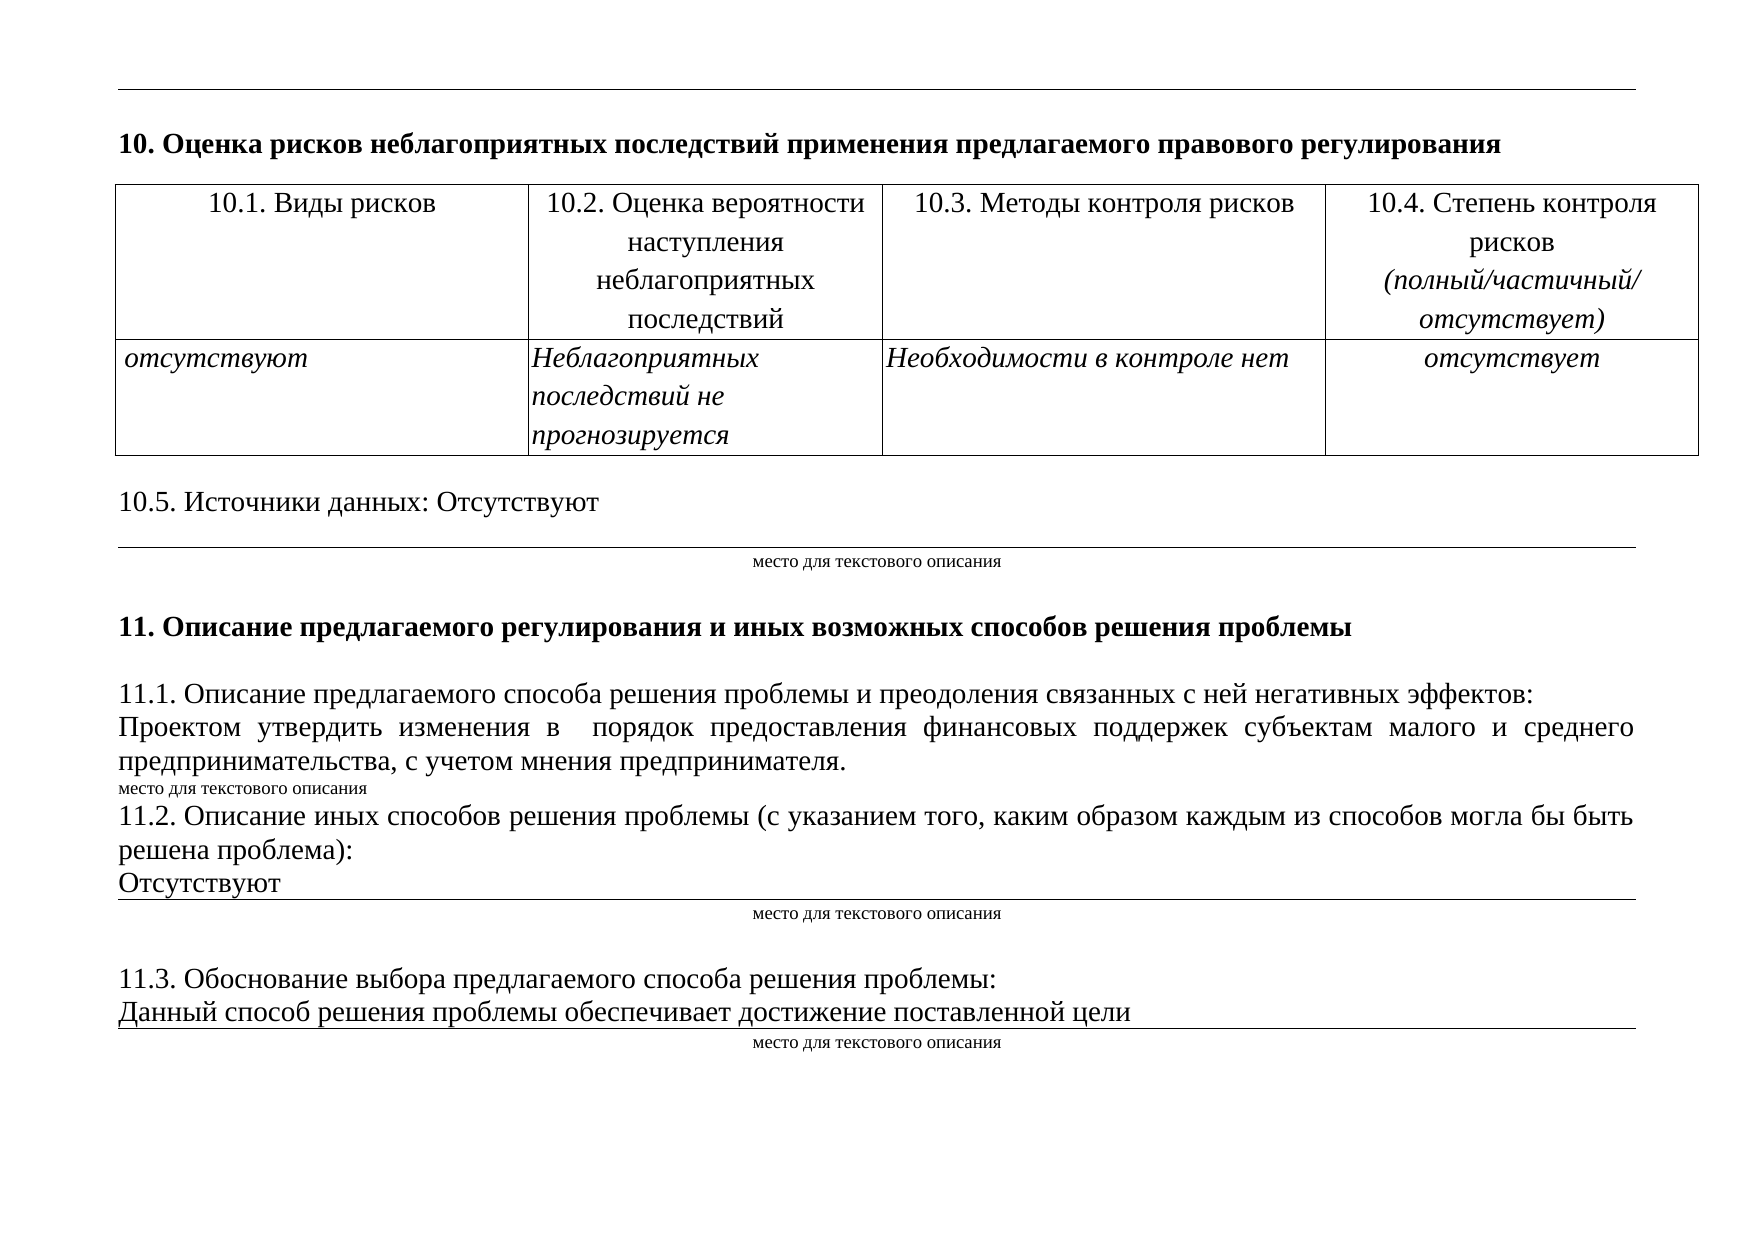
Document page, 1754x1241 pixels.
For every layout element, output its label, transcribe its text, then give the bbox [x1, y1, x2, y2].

text 11. Описание предлагаемого регулирования и иных возможных способов решения проблемы [118, 609, 1636, 642]
text место для текстового описания [118, 1029, 1636, 1053]
text 11.3. Обоснование выбора предлагаемого способа решения проблемы: [118, 961, 1636, 994]
text Данный способ решения проблемы обеспечивает достижение поставленной цели [118, 994, 1636, 1028]
text 11.1. Описание предлагаемого способа решения проблемы и преодоления связанных с ней негативных эффектов: [118, 676, 1636, 709]
table_cell отсутствуют [116, 340, 528, 455]
table_header 10.2. Оценка вероятности наступления неблагоприятных последствий [529, 185, 882, 339]
table_header 10.4. Степень контроля рисков (полный/частичный/ отсутствует) [1326, 185, 1698, 339]
text 10.5. Источники данных: Отсутствуют [118, 484, 1636, 518]
text место для текстового описания [118, 548, 1636, 571]
text место для текстового описания [118, 777, 1636, 798]
text Отсутствуют [118, 865, 1636, 899]
text 11.2. Описание иных способов решения проблемы (с указанием того, каким образом каждым из способов могла бы быть решена проблема): [118, 798, 1636, 865]
text 10. Оценка рисков неблагоприятных последствий применения предлагаемого правового регулирования [118, 126, 1636, 159]
text Проектом утвердить изменения в порядок предоставления финансовых поддержек субъектам малого и среднего предпринимательства, с учетом мнения предпринимателя. [118, 709, 1636, 777]
table_cell отсутствует [1326, 340, 1698, 455]
table_cell Необходимости в контроле нет [883, 340, 1325, 455]
table_header 10.3. Методы контроля рисков [883, 185, 1325, 339]
table_header 10.1. Виды рисков [116, 185, 528, 339]
table_cell Неблагоприятных последствий не прогнозируется [529, 340, 882, 455]
text место для текстового описания [118, 900, 1636, 923]
